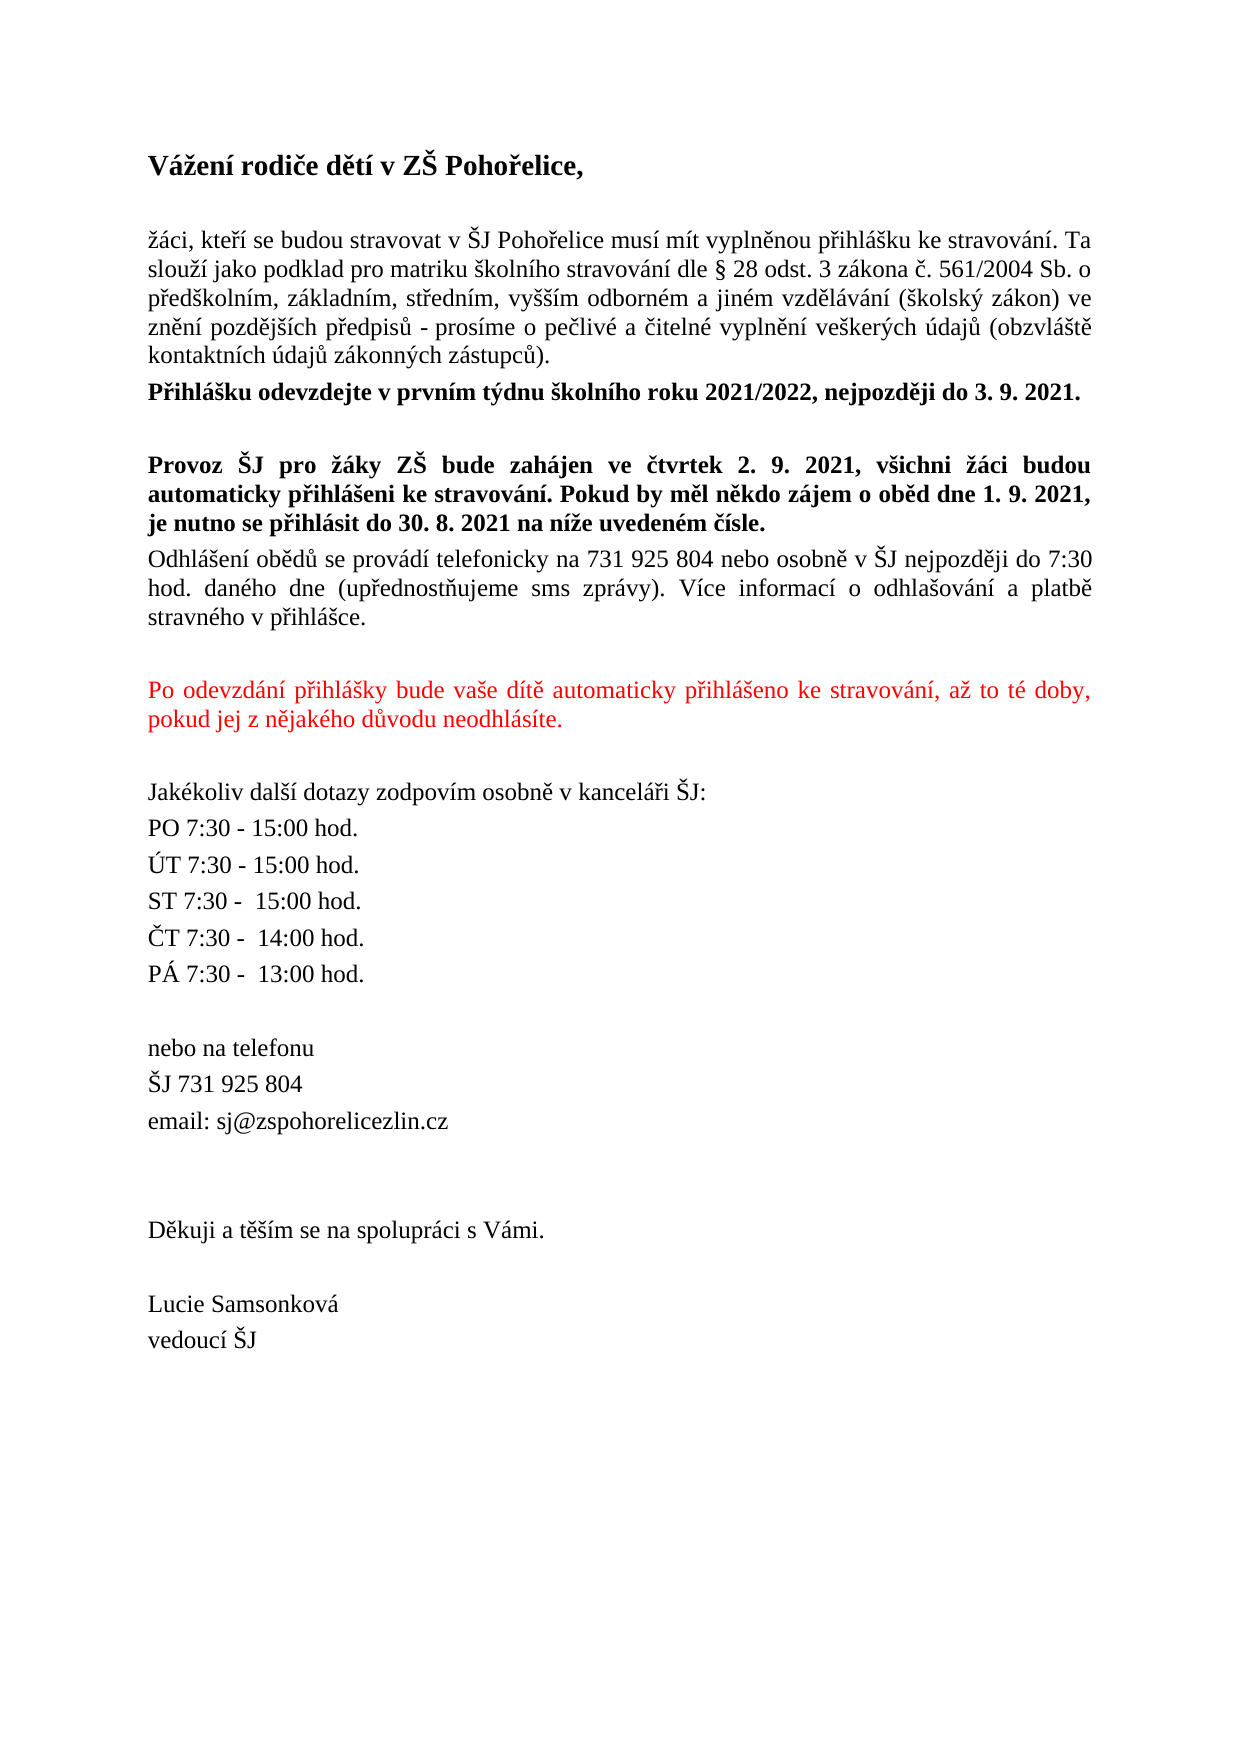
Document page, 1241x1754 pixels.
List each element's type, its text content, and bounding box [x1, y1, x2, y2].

text PO 7:30 - 15:00 hod. [148, 813, 1093, 842]
text nebo na telefonu [148, 1033, 1093, 1061]
text vedoucí ŠJ [148, 1325, 1093, 1354]
text ČT 7:30 - 14:00 hod. [148, 923, 1093, 952]
text Přihlášku odevzdejte v prvním týdnu školního roku 2021/2022, nejpozději do 3. 9. 2021. [148, 377, 1093, 406]
text ST 7:30 - 15:00 hod. [148, 886, 1093, 915]
text Lucie Samsonková [148, 1289, 1093, 1317]
text PÁ 7:30 - 13:00 hod. [148, 959, 1093, 988]
text žáci, kteří se budou stravovat v ŠJ Pohořelice musí mít vyplněnou přihlášku ke stravování. Ta slouží jako podklad pro matriku školního stravování dle § 28 odst. 3 zákona č. 561/2004 Sb. o předškolním, základním, středním, vyšším odborném a jiném vzdělávání (školský zákon) ve znění pozdějších předpisů - prosíme o pečlivé a čitelné vyplnění veškerých údajů (obzvláště kontaktních údajů zákonných zástupců). [148, 226, 1093, 369]
text ŠJ 731 925 804 [148, 1069, 1093, 1098]
text Jakékoliv další dotazy zodpovím osobně v kanceláři ŠJ: [148, 777, 1093, 806]
text email: sj@zspohorelicezlin.cz [148, 1106, 1093, 1134]
text Odhlášení obědů se provádí telefonicky na 731 925 804 nebo osobně v ŠJ nejpozději do 7:30 hod. daného dne (upřednostňujeme sms zprávy). Více informací o odhlašování a platbě stravného v přihlášce. [148, 544, 1093, 631]
text Po odevzdání přihlášky bude vaše dítě automaticky přihlášeno ke stravování, až to té doby, pokud jej z nějakého důvodu neodhlásíte. [148, 675, 1093, 732]
text Vážení rodiče dětí v ZŠ Pohořelice, [148, 148, 1093, 181]
text Provoz ŠJ pro žáky ZŠ bude zahájen ve čtvrtek 2. 9. 2021, všichni žáci budou automaticky přihlášeni ke stravování. Pokud by měl někdo zájem o oběd dne 1. 9. 2021, je nutno se přihlásit do 30. 8. 2021 na níže uvedeném čísle. [148, 450, 1093, 536]
text ÚT 7:30 - 15:00 hod. [148, 850, 1093, 879]
text Děkuji a těším se na spolupráci s Vámi. [148, 1216, 1093, 1244]
